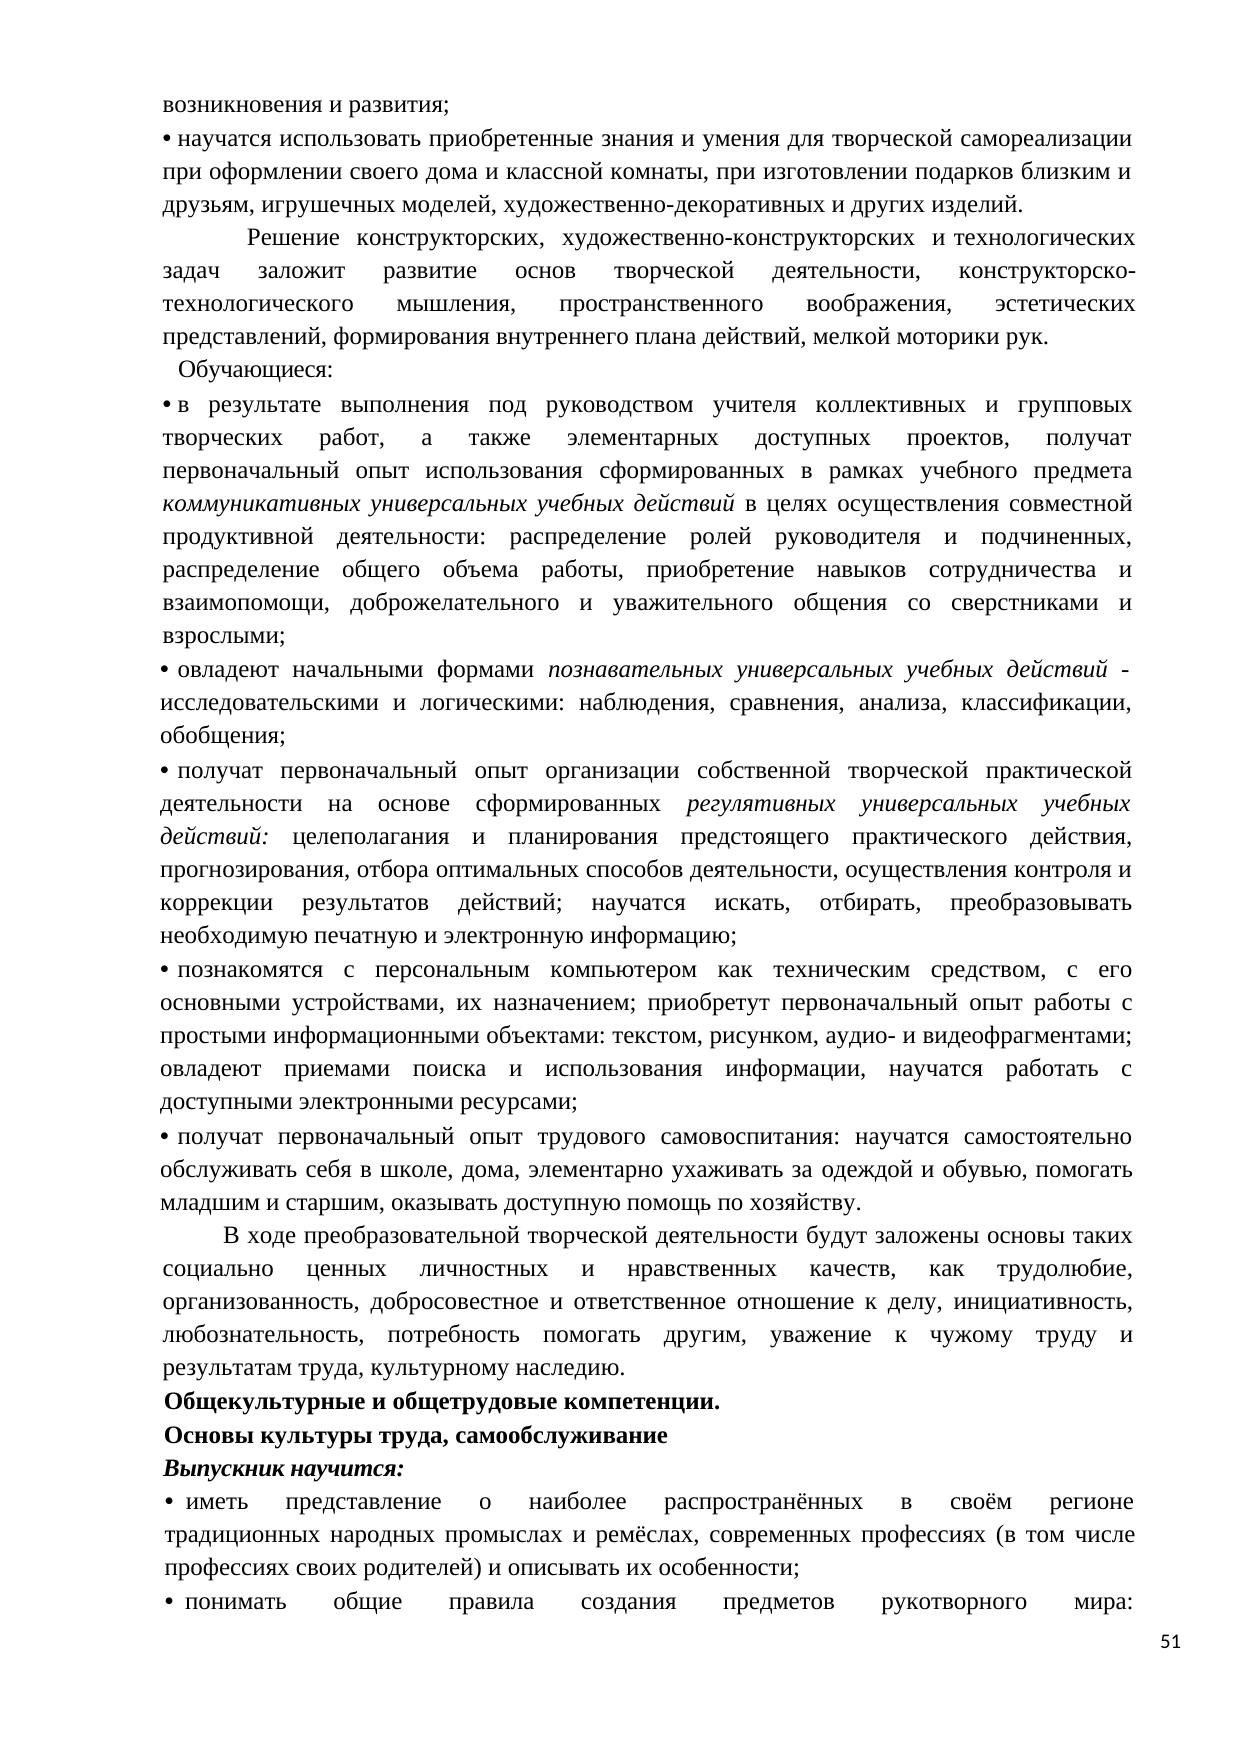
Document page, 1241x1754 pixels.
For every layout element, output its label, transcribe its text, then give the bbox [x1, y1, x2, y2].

text Обучающиеся: [178, 354, 1181, 383]
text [164, 1586, 1137, 1614]
text Основы культуры труда, самообслуживание [163, 1420, 1181, 1449]
text Общекультурные и общетрудовые компетенции. [163, 1386, 1181, 1415]
text • иметь представление о наиболее распространённых в своём регионе традиционных народных промыслах и ремёслах, современных профессиях (в том числе профессиях своих родителей) и описывать их особенности; [164, 1486, 1137, 1581]
text • в результате выполнения под руководством учителя коллективных и групповых творческих работ, а также элементарных доступных проектов, получат первоначальный опыт использования сформированных в рамках учебного предмета коммуникативных универсальных учебных действий в целях осуществления совместной продуктивной деятельности: распределение ролей руководителя и подчиненных, распределение общего объема работы, приобретение навыков сотрудничества и взаимопомощи, доброжелательного и уважительного общения со сверстниками и взрослыми; [162, 389, 1133, 649]
list познакомятся с персональным компьютером как техническим средством, с его основными устройствами, их назначением; приобретут первоначальный опыт работы с простыми информационными объектами: текстом, рисунком, аудио- и видеофрагментами; овладеют приемами поиска и использования информации, научатся работать с доступными электронными ресурсами; [160, 954, 1133, 1115]
list научатся использовать приобретенные знания и умения для творческой самореализации при оформлении своего дома и классной комнаты, при изготовлении подарков близким и друзьям, игрушечных моделей, художественно-декоративных и других изделий. [162, 123, 1133, 217]
text Выпускник научится: [163, 1453, 1181, 1482]
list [162, 89, 1132, 117]
text Решение конструкторских, художественно-конструкторских и технологических задач заложит развитие основ творческой деятельности, конструкторско-технологического мышления, пространственного воображения, эстетических представлений, формирования внутреннего плана действий, мелкой моторики рук. [162, 222, 1137, 349]
list получат первоначальный опыт организации собственной творческой практической деятельности на основе сформированных регулятивных универсальных учебных действий: целеполагания и планирования предстоящего практического действия, прогнозирования, отбора оптимальных способов деятельности, осуществления контроля и коррекции результатов действий; научатся искать, отбирать, преобразовывать необходимую печатную и электронную информацию; [160, 755, 1133, 949]
list овладеют начальными формами познавательных универсальных учебных действий - исследовательскими и логическими: наблюдения, сравнения, анализа, классификации, обобщения; [160, 654, 1132, 749]
list получат первоначальный опыт трудового самовоспитания: научатся самостоятельно обслуживать себя в школе, дома, элементарно ухаживать за одеждой и обувью, помогать младшим и старшим, оказывать доступную помощь по хозяйству. [160, 1121, 1133, 1216]
text В ходе преобразовательной творческой деятельности будут заложены основы таких социально ценных личностных и нравственных качеств, как трудолюбие, организованность, добросовестное и ответственное отношение к делу, инициативность, любознательность, потребность помогать другим, уважение к чужому труду и результатам труда, культурному наследию. [162, 1220, 1134, 1381]
